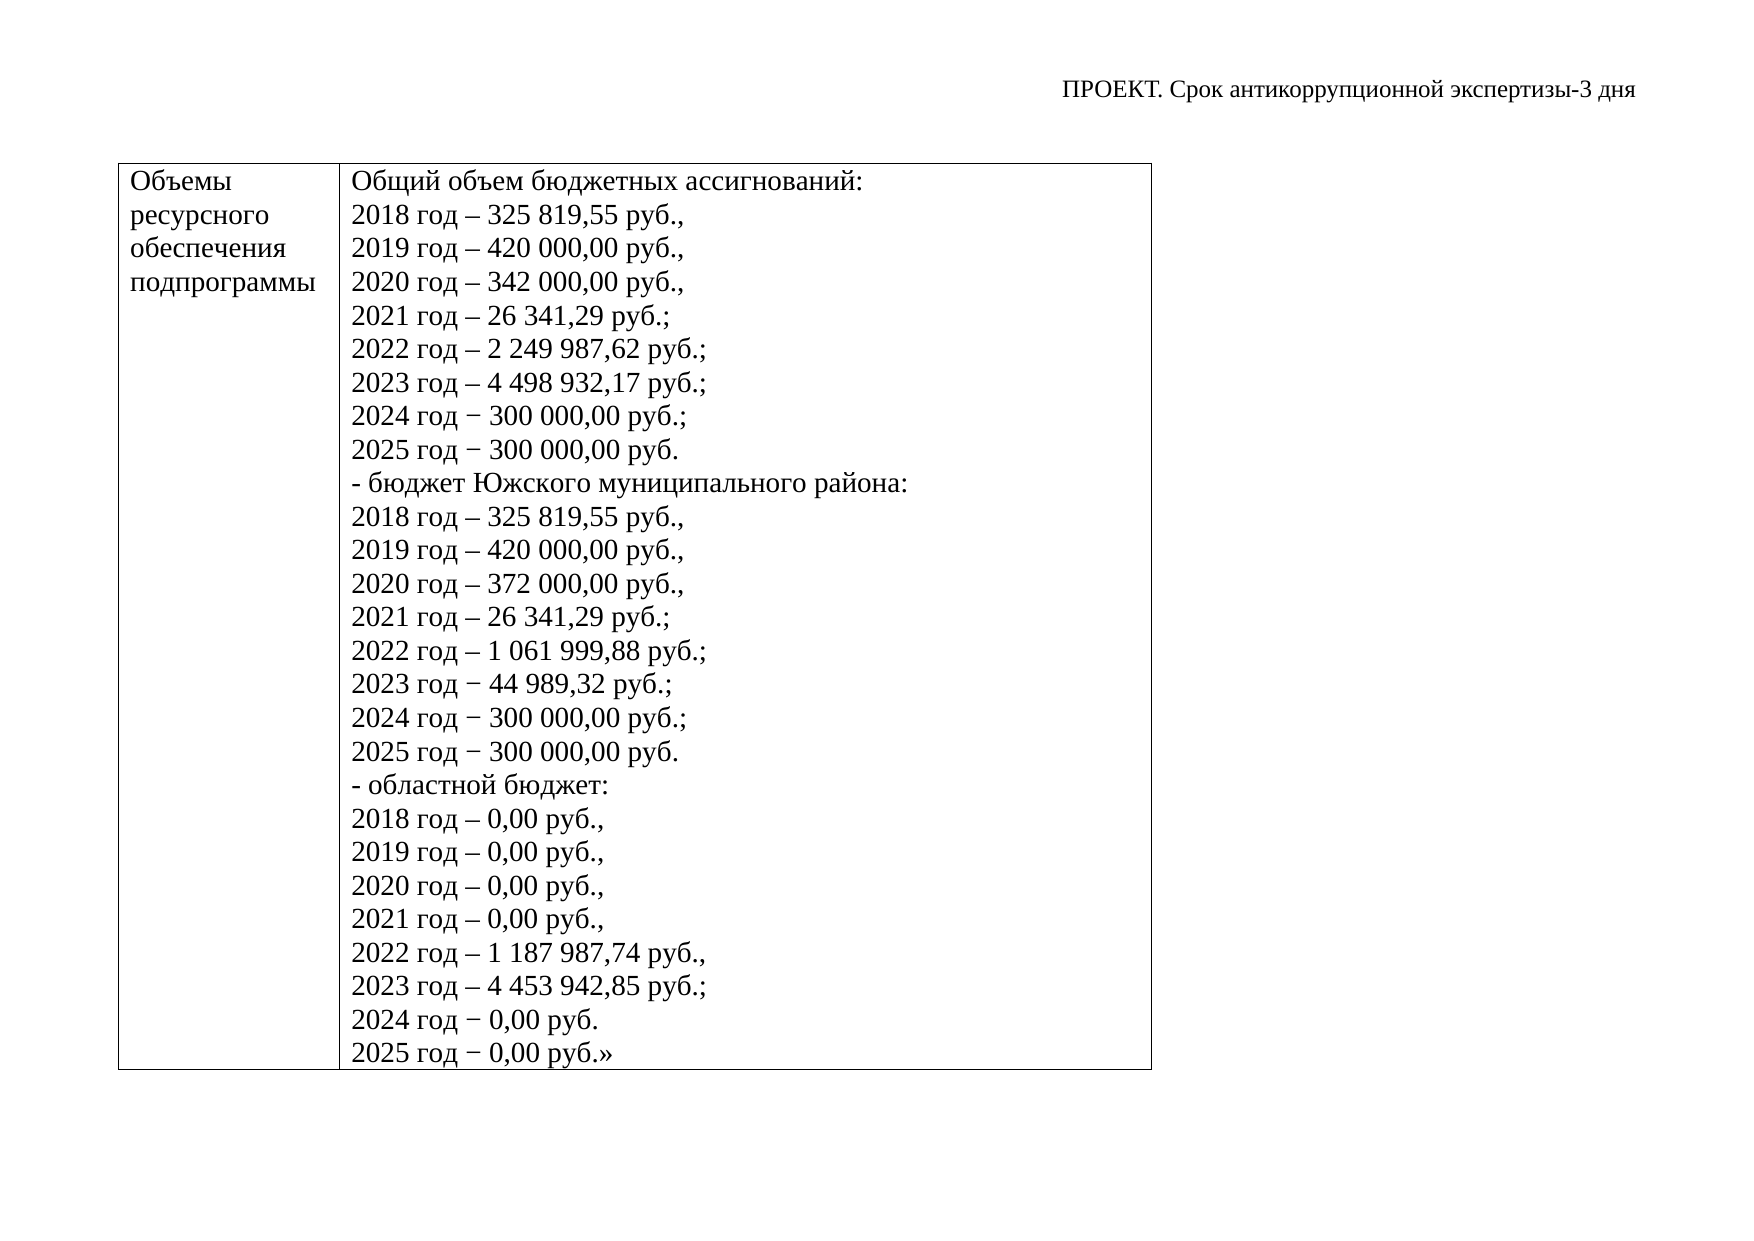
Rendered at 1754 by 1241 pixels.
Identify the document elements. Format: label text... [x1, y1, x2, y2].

table_header Объемы ресурсного обеспечения подпрограммы [119, 164, 339, 1069]
table_header Общий объем бюджетных ассигнований: 2018 год – 325 819,55 руб., 2019 год – 420 000,00 руб., 2020 год – 342 000,00 руб., 2021 год – 26 341,29 руб.; 2022 год – 2 249 987,62 руб.; 2023 год – 4 498 932,17 руб.; 2024 год − 300 000,00 руб.; 2025 год − 300 000,00 руб. - бюджет Южского муниципального района: 2018 год – 325 819,55 руб., 2019 год – 420 000,00 руб., 2020 год – 372 000,00 руб., 2021 год – 26 341,29 руб.; 2022 год – 1 061 999,88 руб.; 2023 год − 44 989,32 руб.; 2024 год − 300 000,00 руб.; 2025 год − 300 000,00 руб. - областной бюджет: 2018 год – 0,00 руб., 2019 год – 0,00 руб., 2020 год – 0,00 руб., 2021 год – 0,00 руб., 2022 год – 1 187 987,74 руб., 2023 год – 4 453 942,85 руб.; 2024 год − 0,00 руб. 2025 год − 0,00 руб.» [340, 164, 1151, 1069]
